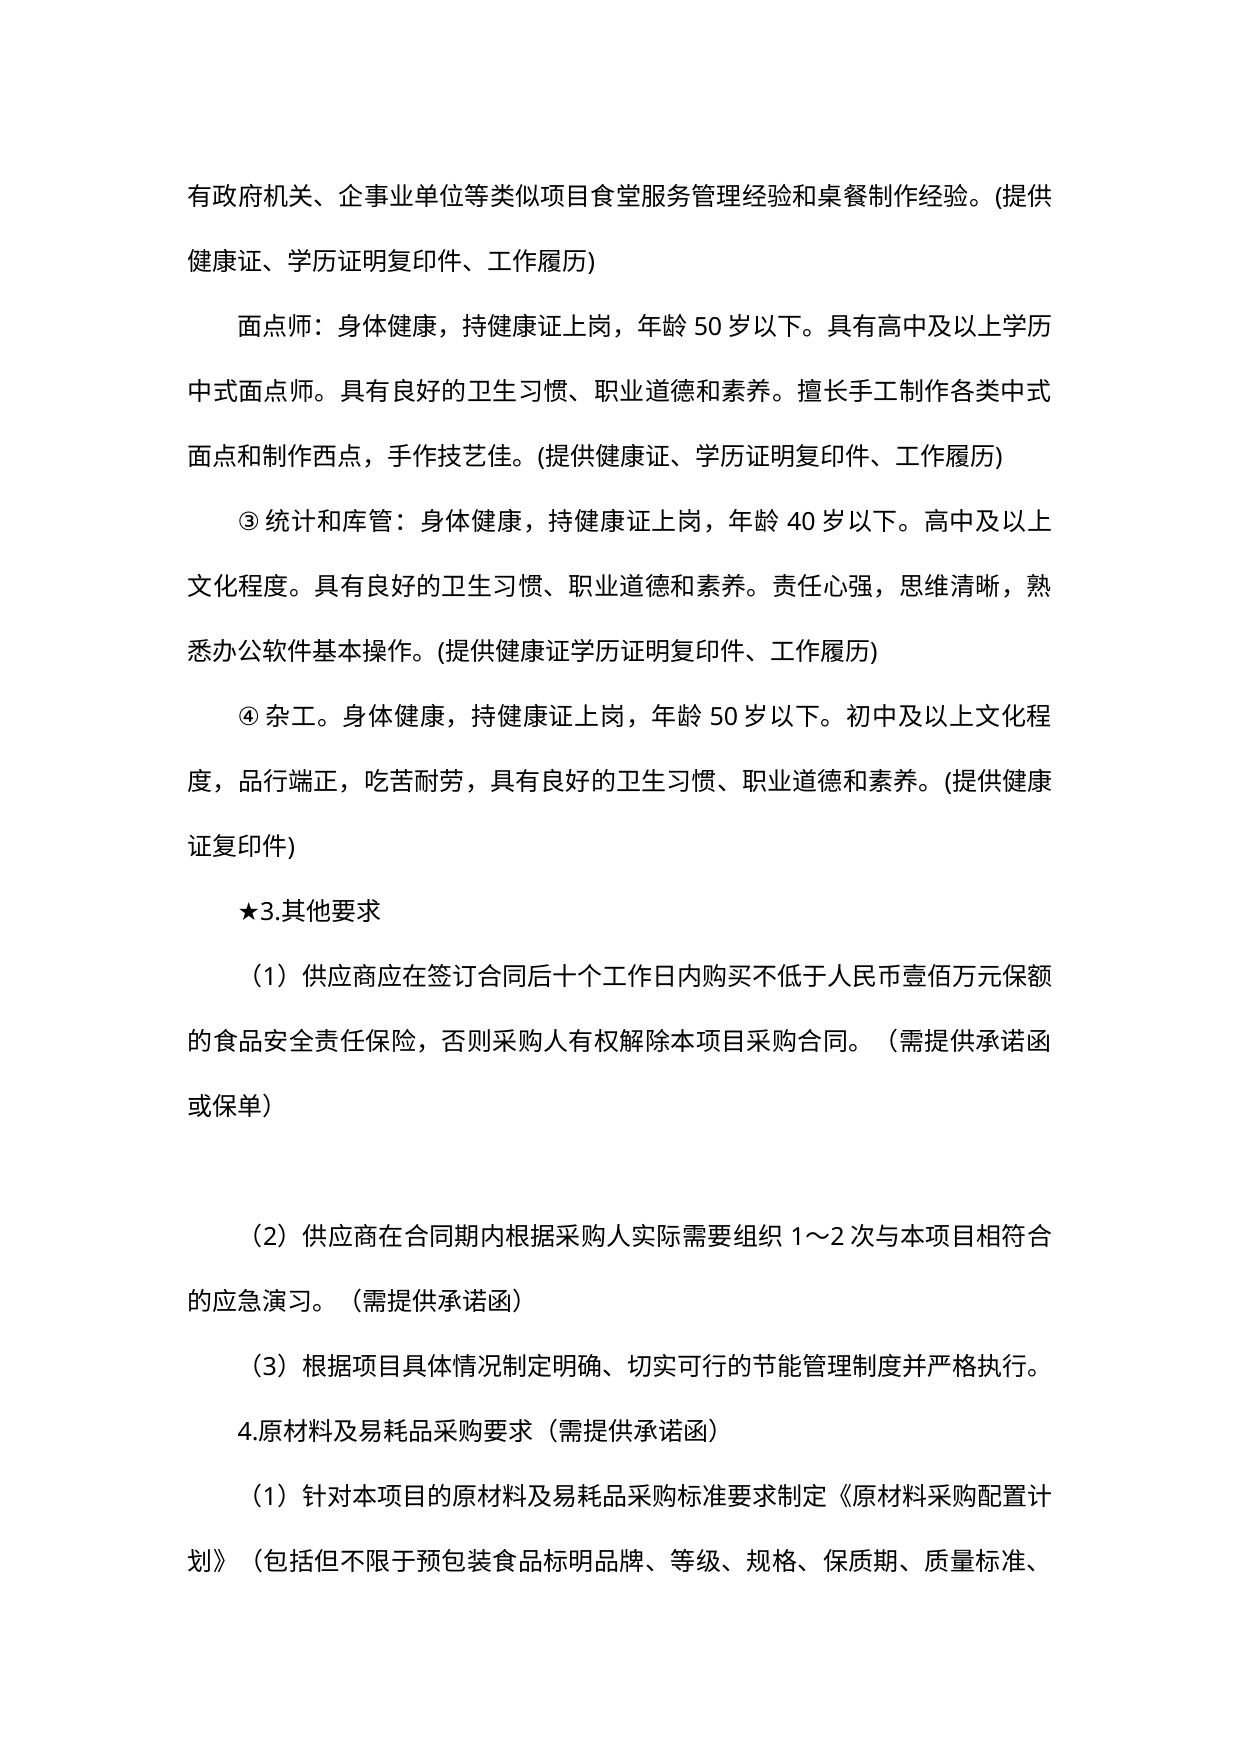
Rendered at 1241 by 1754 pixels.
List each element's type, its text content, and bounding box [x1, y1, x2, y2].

text 4.原材料及易耗品采购要求（需提供承诺函） [187, 1397, 1053, 1462]
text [187, 1462, 1053, 1592]
text 面点师：身体健康，持健康证上岗，年龄50岁以下。具有高中及以上学历中式面点师。具有良好的卫生习惯、职业道德和素养。擅长手工制作各类中式面点和制作西点，手作技艺佳。(提供健康证、学历证明复印件、工作履历) [187, 292, 1053, 487]
text ★3.其他要求 [187, 877, 1053, 942]
text ④杂工。身体健康，持健康证上岗，年龄50岁以下。初中及以上文化程度，品行端正，吃苦耐劳，具有良好的卫生习惯、职业道德和素养。(提供健康证复印件) [187, 682, 1053, 877]
text ③统计和库管：身体健康，持健康证上岗，年龄40岁以下。高中及以上文化程度。具有良好的卫生习惯、职业道德和素养。责任心强，思维清晰，熟悉办公软件基本操作。(提供健康证学历证明复印件、工作履历) [187, 487, 1053, 682]
text （3）根据项目具体情况制定明确、切实可行的节能管理制度并严格执行。 [187, 1332, 1053, 1397]
text （1）供应商应在签订合同后十个工作日内购买不低于人民币壹佰万元保额的食品安全责任保险，否则采购人有权解除本项目采购合同。（需提供承诺函或保单） [187, 942, 1053, 1137]
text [187, 162, 1053, 292]
text （2）供应商在合同期内根据采购人实际需要组织1～2次与本项目相符合的应急演习。（需提供承诺函） [187, 1202, 1053, 1332]
